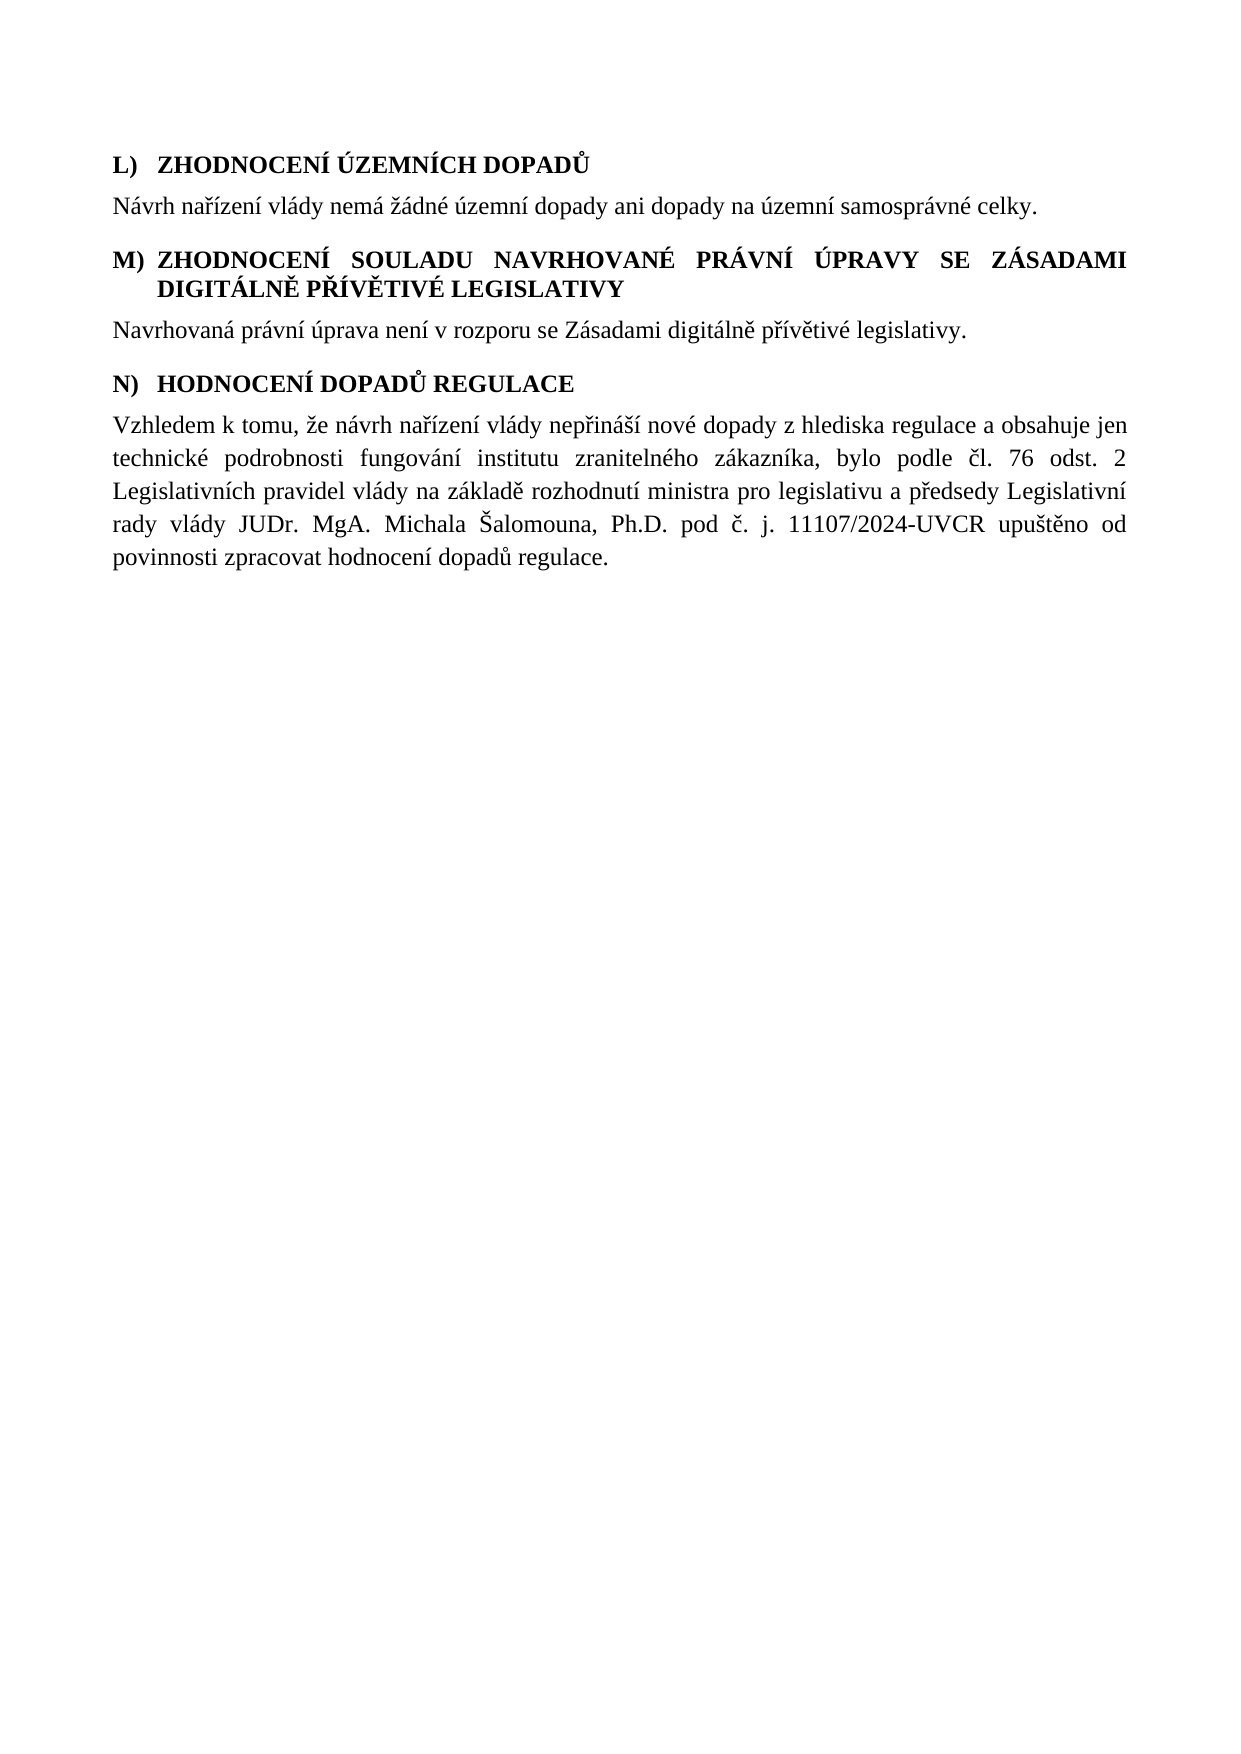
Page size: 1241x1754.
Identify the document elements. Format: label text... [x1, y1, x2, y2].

list HODNOCENÍ DOPADŮ REGULACE [112, 369, 1128, 397]
text Navrhovaná právní úprava není v rozporu se Zásadami digitálně přívětivé legislativy. [112, 315, 1128, 344]
list zhodnocení územních dopadů [112, 150, 1128, 179]
text Vzhledem k tomu, že návrh nařízení vlády nepřináší nové dopady z hlediska regulace a obsahuje jen technické podrobnosti fungování institutu zranitelného zákazníka, bylo podle čl. 76 odst. 2 Legislativních pravidel vlády na základě rozhodnutí ministra pro legislativu a předsedy Legislativní rady vlády JUDr. MgA. Michala Šalomouna, Ph.D. pod č. j. 11107/2024-UVCR upuštěno od povinnosti zpracovat hodnocení dopadů regulace. [112, 410, 1128, 571]
text Návrh nařízení vlády nemá žádné územní dopady ani dopady na územní samosprávné celky. [112, 191, 1128, 220]
list ZHODNOCENÍ SOULADU NAVRHOVANÉ PRÁVNÍ ÚPRAVY SE ZÁSADAMI DIGITÁLNĚ PŘÍVĚTIVÉ LEGISLATIVY [112, 245, 1128, 302]
